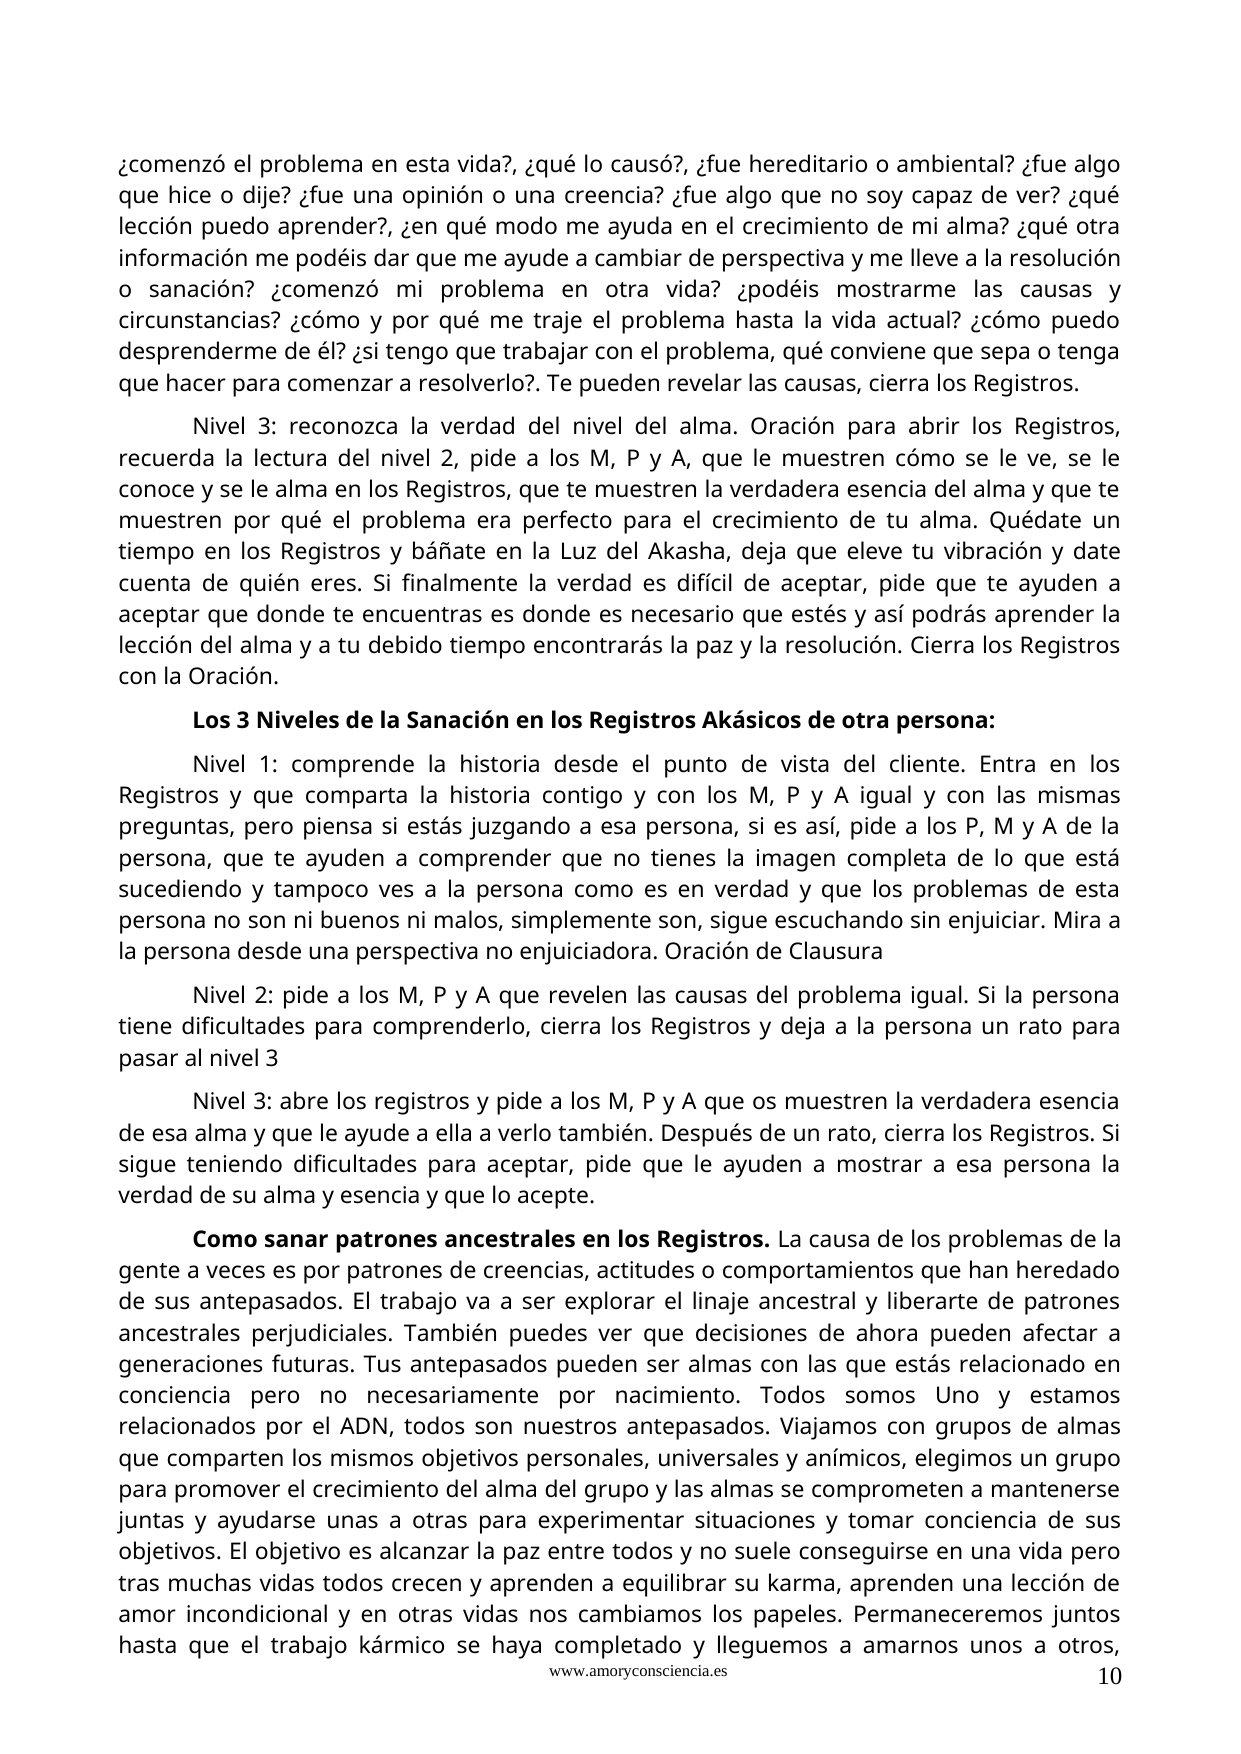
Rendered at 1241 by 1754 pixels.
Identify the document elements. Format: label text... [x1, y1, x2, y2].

text Los 3 Niveles de la Sanación en los Registros Akásicos de otra persona: [118, 704, 1122, 735]
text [118, 1223, 1122, 1660]
text Nivel 3: abre los registros y pide a los M, P y A que os muestren la verdadera esencia de esa alma y que le ayude a ella a verlo también. Después de un rato, cierra los Registros. Si sigue teniendo dificultades para aceptar, pide que le ayuden a mostrar a esa persona la verdad de su alma y esencia y que lo acepte. [118, 1085, 1122, 1210]
text Nivel 1: comprende la historia desde el punto de vista del cliente. Entra en los Registros y que comparta la historia contigo y con los M, P y A igual y con las mismas preguntas, pero piensa si estás juzgando a esa persona, si es así, pide a los P, M y A de la persona, que te ayuden a comprender que no tienes la imagen completa de lo que está sucediendo y tampoco ves a la persona como es en verdad y que los problemas de esta persona no son ni buenos ni malos, simplemente son, sigue escuchando sin enjuiciar. Mira a la persona desde una perspectiva no enjuiciadora. Oración de Clausura [118, 748, 1122, 966]
text Nivel 2: pide a los M, P y A que revelen las causas del problema igual. Si la persona tiene dificultades para comprenderlo, cierra los Registros y deja a la persona un rato para pasar al nivel 3 [118, 979, 1122, 1073]
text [118, 148, 1122, 398]
text Nivel 3: reconozca la verdad del nivel del alma. Oración para abrir los Registros, recuerda la lectura del nivel 2, pide a los M, P y A, que le muestren cómo se le ve, se le conoce y se le alma en los Registros, que te muestren la verdadera esencia del alma y que te muestren por qué el problema era perfecto para el crecimiento de tu alma. Quédate un tiempo en los Registros y báñate en la Luz del Akasha, deja que eleve tu vibración y date cuenta de quién eres. Si finalmente la verdad es difícil de aceptar, pide que te ayuden a aceptar que donde te encuentras es donde es necesario que estés y así podrás aprender la lección del alma y a tu debido tiempo encontrarás la paz y la resolución. Cierra los Registros con la Oración. [118, 410, 1122, 691]
